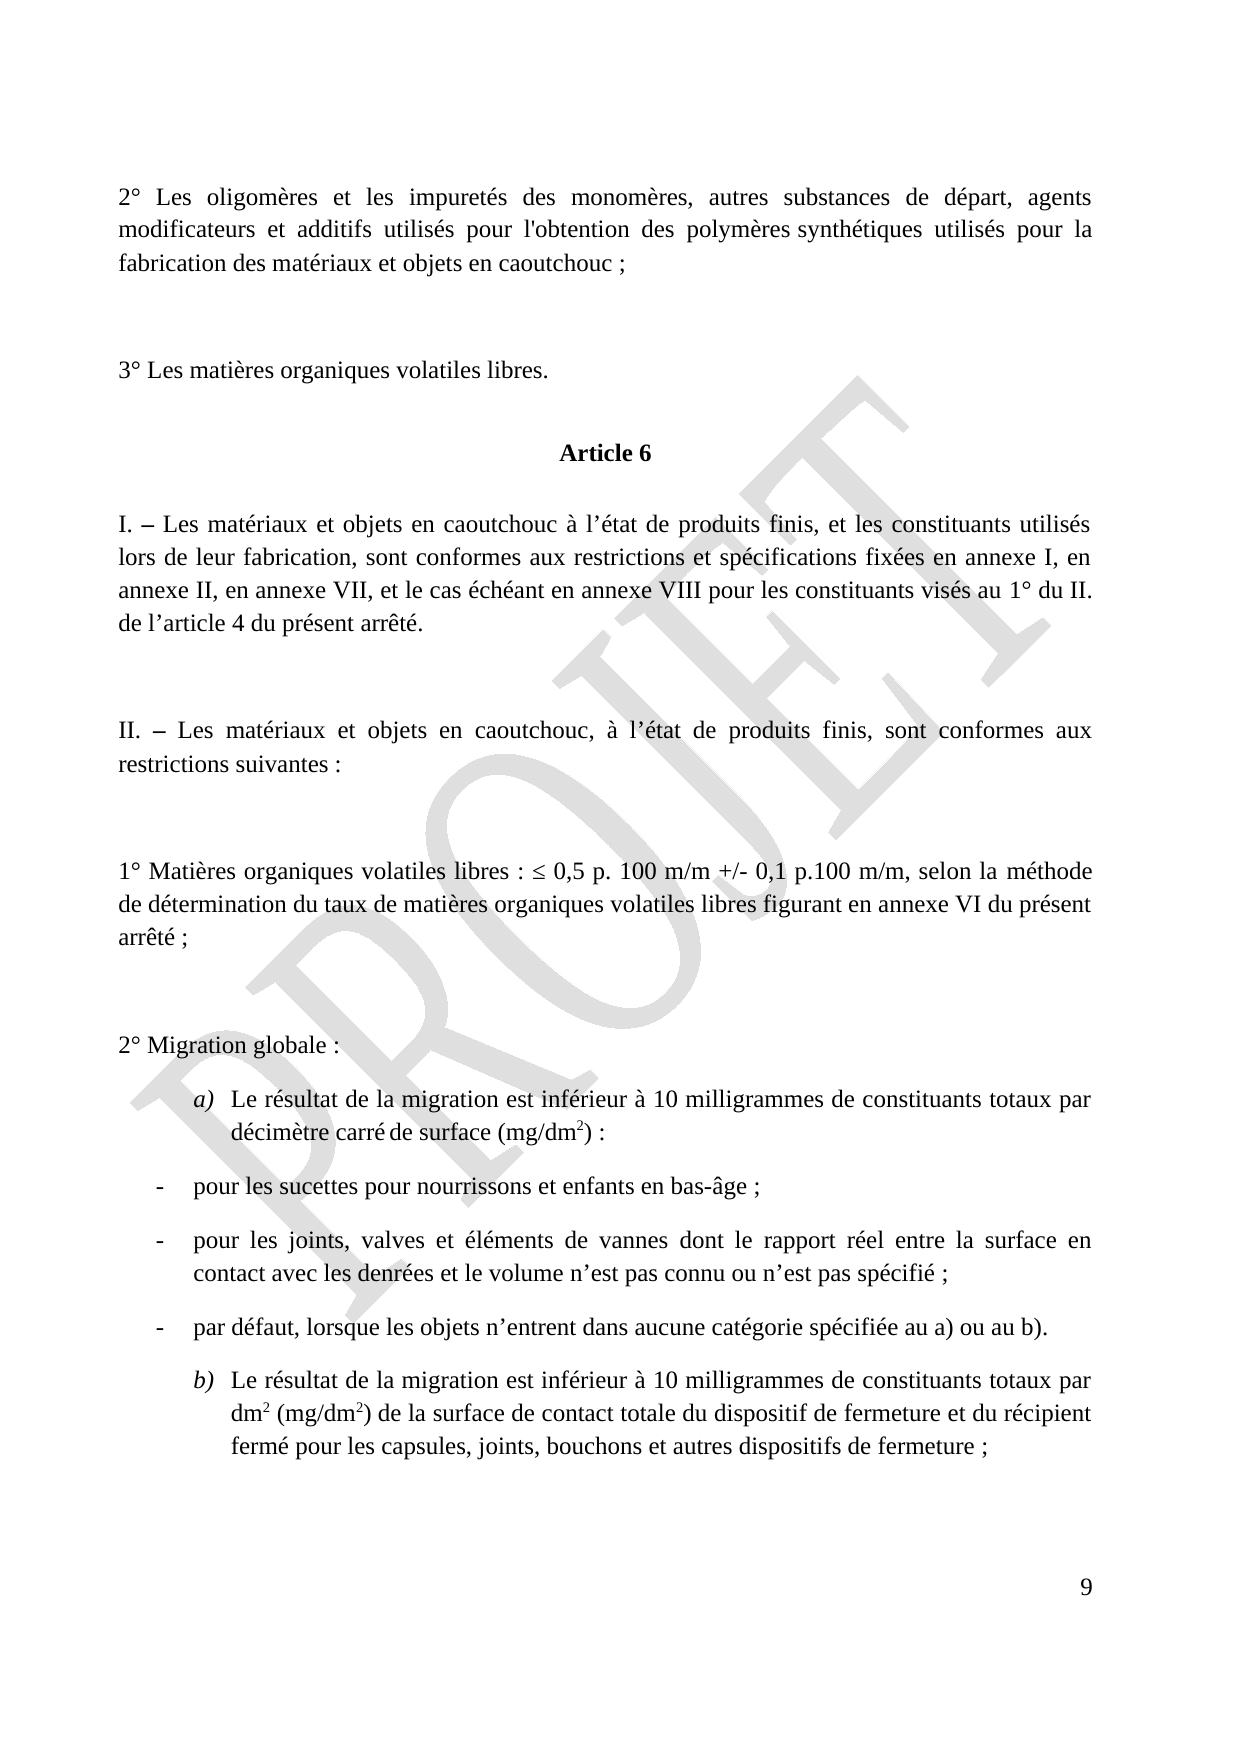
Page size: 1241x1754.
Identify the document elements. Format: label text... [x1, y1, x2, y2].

list Le résultat de la migration est inférieur à 10 milligrammes de constituants totaux par dm2 (mg/dm2) de la surface de contact totale du dispositif de fermeture et du récipient fermé pour les capsules, joints, bouchons et autres dispositifs de fermeture ; [193, 1365, 1092, 1460]
list pour les sucettes pour nourrissons et enfants en bas-âge ; [156, 1171, 1092, 1199]
text Article 6 [118, 438, 1092, 467]
text I. – Les matériaux et objets en caoutchouc à l’état de produits finis, et les constituants utilisés lors de leur fabrication, sont conformes aux restrictions et spécifications fixées en annexe I, en annexe II, en annexe VII, et le cas échéant en annexe VIII pour les constituants visés au 1° du II. de l’article 4 du présent arrêté. [118, 509, 1092, 637]
text 2° Les oligomères et les impuretés des monomères, autres substances de départ, agents modificateurs et additifs utilisés pour l'obtention des polymères synthétiques utilisés pour la fabrication des matériaux et objets en caoutchouc ; [118, 182, 1092, 276]
text 1° Matières organiques volatiles libres : ≤ 0,5 p. 100 m/m +/- 0,1 p.100 m/m, selon la méthode de détermination du taux de matières organiques volatiles libres figurant en annexe VI du présent arrêté ; [118, 856, 1092, 951]
text II. – Les matériaux et objets en caoutchouc, à l’état de produits finis, sont conformes aux restrictions suivantes : [118, 716, 1092, 777]
list par défaut, lorsque les objets n’entrent dans aucune catégorie spécifiée au a) ou au b). [156, 1312, 1092, 1340]
text 2° Migration globale : [118, 1030, 1092, 1059]
text 3° Les matières organiques volatiles libres. [118, 355, 1092, 384]
list Le résultat de la migration est inférieur à 10 milligrammes de constituants totaux par décimètre carré de surface (mg/dm2) : [193, 1084, 1092, 1146]
list pour les joints, valves et éléments de vannes dont le rapport réel entre la surface en contact avec les denrées et le volume n’est pas connu ou n’est pas spécifié ; [156, 1225, 1092, 1286]
